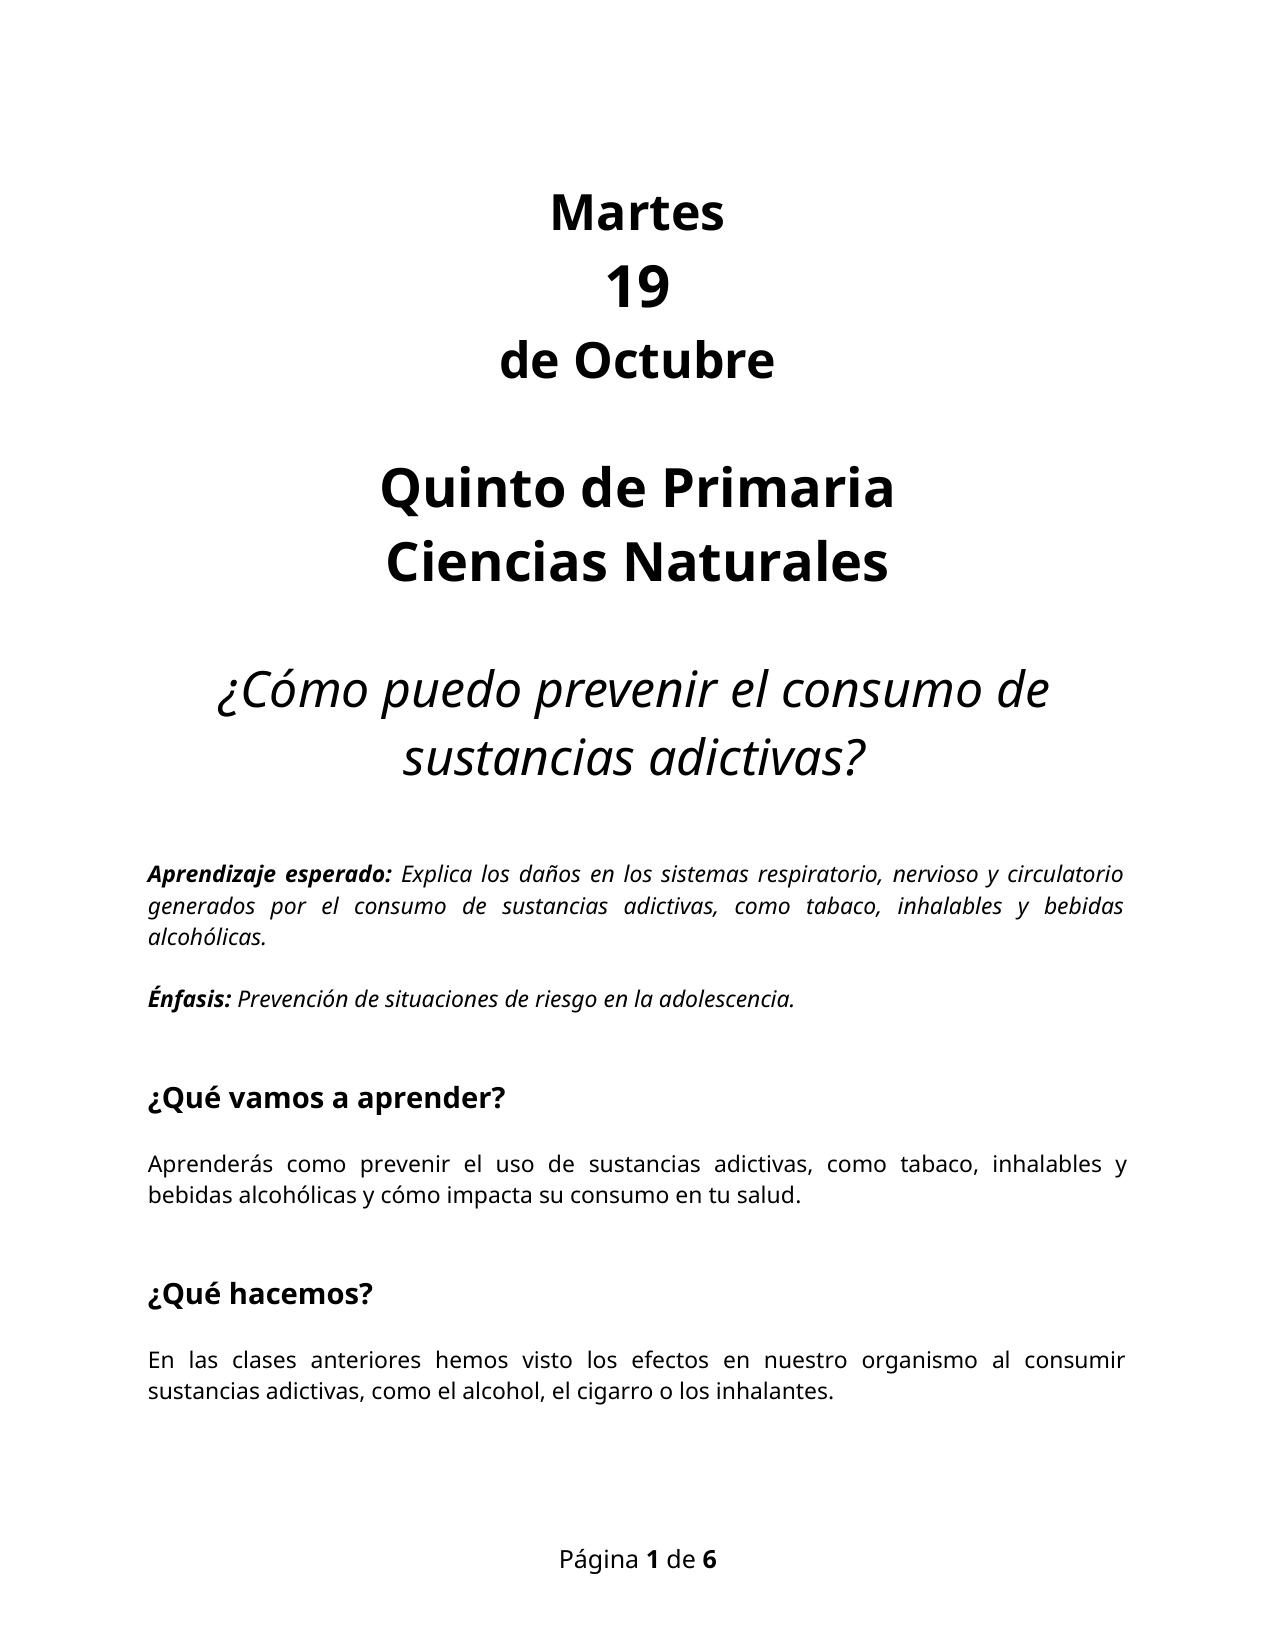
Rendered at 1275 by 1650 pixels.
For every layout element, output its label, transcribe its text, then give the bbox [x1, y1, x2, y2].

text ¿Cómo puedo prevenir el consumo de sustancias adictivas? [148, 654, 1127, 790]
text ¿Qué hacemos? [148, 1273, 1127, 1313]
text Ciencias Naturales [148, 523, 1127, 597]
text ¿Qué vamos a aprender? [148, 1077, 1127, 1117]
text Martes [148, 177, 1127, 245]
text Quinto de Primaria [148, 450, 1127, 523]
text Aprenderás como prevenir el uso de sustancias adictivas, como tabaco, inhalables y bebidas alcohólicas y cómo impacta su consumo en tu salud. [148, 1148, 1127, 1211]
text de Octubre [148, 325, 1127, 393]
text Énfasis: Prevención de situaciones de riesgo en la adolescencia. [148, 983, 1127, 1014]
text 19 [148, 245, 1127, 325]
text Aprendizaje esperado: Explica los daños en los sistemas respiratorio, nervioso y circulatorio generados por el consumo de sustancias adictivas, como tabaco, inhalables y bebidas alcohólicas. [148, 858, 1127, 952]
text En las clases anteriores hemos visto los efectos en nuestro organismo al consumir sustancias adictivas, como el alcohol, el cigarro o los inhalantes. [148, 1344, 1127, 1406]
